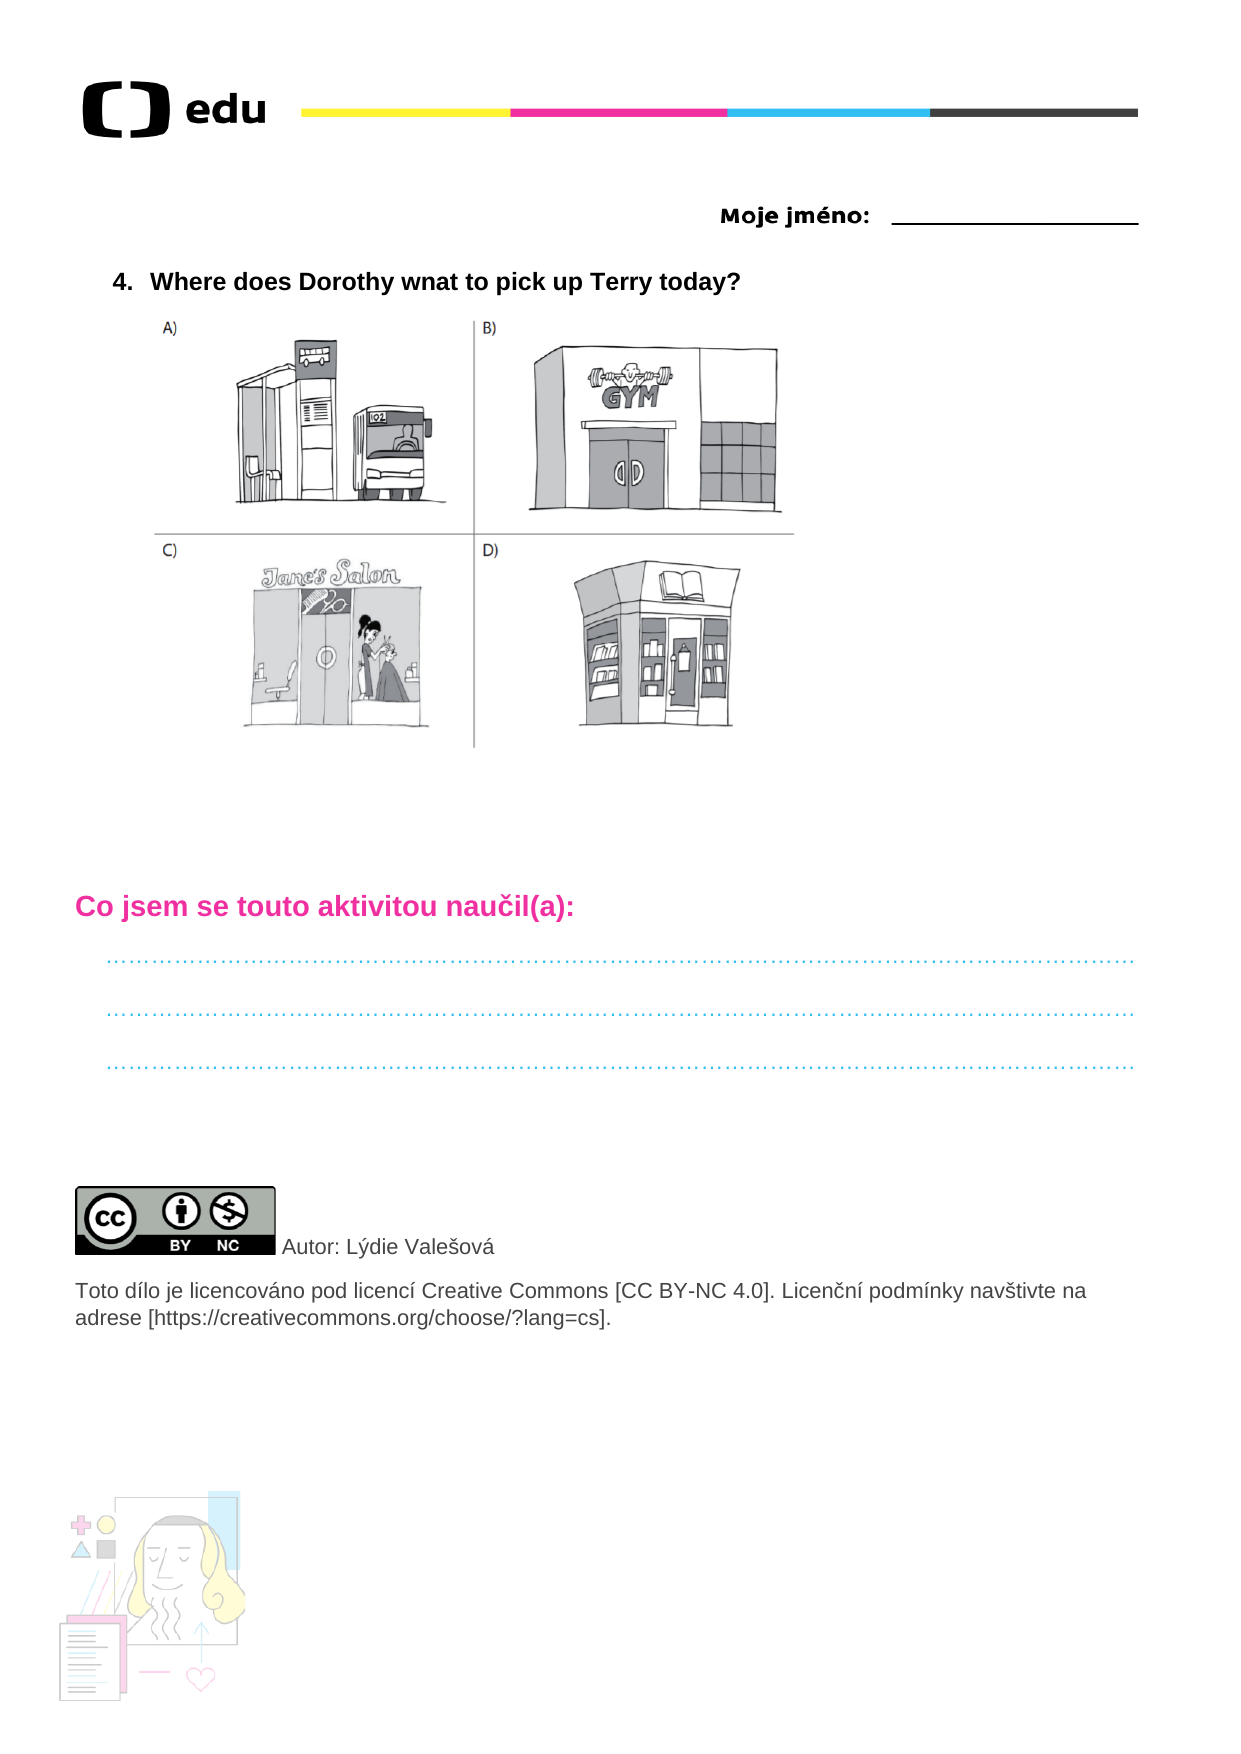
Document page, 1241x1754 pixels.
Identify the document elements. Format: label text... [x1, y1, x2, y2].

picture [75, 1186, 276, 1255]
text Toto dílo je licencováno pod licencí Creative Commons [CC BY-NC 4.0]. Licenční podmínky navštivte na adrese [https://creativecommons.org/choose/?lang=cs]. [75, 1278, 1152, 1330]
text Co jsem se touto aktivitou naučil(a): [75, 889, 1152, 923]
text ……………………………………………………………………………………………………………………………………………………………………………………………………………………………………………………………………………………………………………………………………………………………………… [104, 942, 1153, 1074]
list Where does Dorothy wnat to pick up Terry today? [112, 267, 1110, 296]
picture [148, 312, 803, 782]
text Autor: Lýdie Valešová [276, 1186, 1152, 1259]
picture [58, 1491, 246, 1701]
picture [75, 73, 1150, 240]
